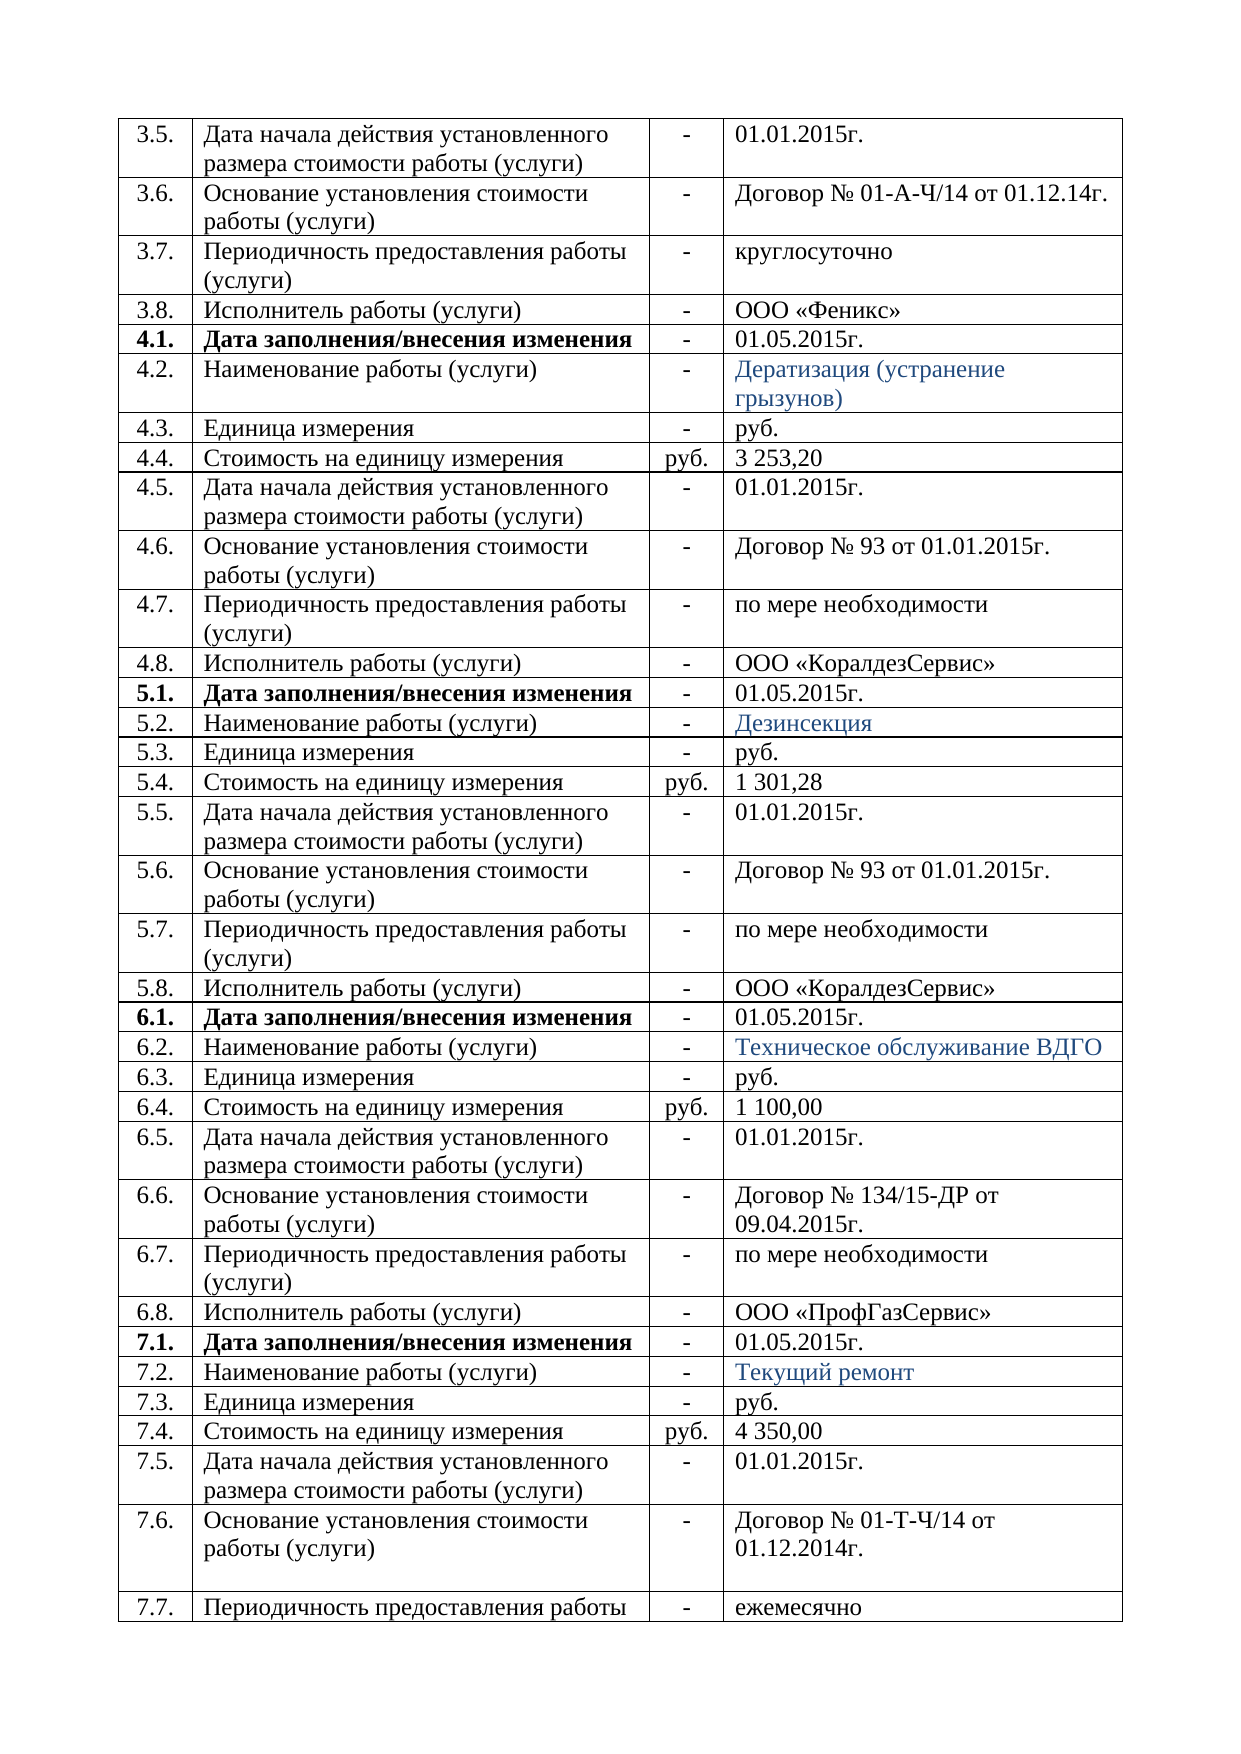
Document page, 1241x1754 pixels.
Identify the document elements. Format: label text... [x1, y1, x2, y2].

table_cell 5.2. [119, 708, 192, 736]
table_cell 6.5. [119, 1122, 192, 1179]
table_cell 5.5. [119, 797, 192, 854]
table_cell - [650, 678, 723, 707]
table_cell - [650, 531, 723, 588]
table_cell ООО «КоралдезСервис» [724, 973, 1122, 1001]
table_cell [193, 1592, 649, 1621]
table_cell круглосуточно [724, 236, 1122, 294]
table_cell 1 100,00 [724, 1092, 1122, 1121]
table_cell - [650, 236, 723, 294]
table_cell Договор № 01-А-Ч/14 от 01.12.14г. [724, 178, 1122, 235]
table_cell Дата начала действия установленного размера стоимости работы (услуги) [193, 473, 649, 530]
table_cell Дата заполнения/внесения изменения [193, 1327, 649, 1356]
table_cell 01.01.2015г. [724, 473, 1122, 530]
table_cell - [650, 797, 723, 854]
table_cell Договор № 01-Т-Ч/14 от 01.12.2014г. [724, 1505, 1122, 1591]
table_cell руб. [650, 1416, 723, 1445]
table_cell 4.1. [119, 325, 192, 353]
table_cell 6.2. [119, 1032, 192, 1061]
table_cell Основание установления стоимости работы (услуги) [193, 531, 649, 588]
table_cell 4.3. [119, 413, 192, 442]
table_cell - [650, 178, 723, 235]
table_cell Договор № 134/15-ДР от 09.04.2015г. [724, 1180, 1122, 1238]
table_cell 01.05.2015г. [724, 1003, 1122, 1031]
table_cell - [650, 1003, 723, 1031]
table_cell Исполнитель работы (услуги) [193, 973, 649, 1001]
table_cell Договор № 93 от 01.01.2015г. [724, 856, 1122, 913]
table_cell Стоимость на единицу измерения [193, 1416, 649, 1445]
table_cell 6.7. [119, 1239, 192, 1296]
table_cell 7.7. [119, 1592, 192, 1621]
table_cell по мере необходимости [724, 914, 1122, 972]
table_cell ежемесячно [724, 1592, 1122, 1621]
table_cell 5.8. [119, 973, 192, 1001]
table_cell 3 253,20 [724, 443, 1122, 471]
table_cell руб. [724, 1387, 1122, 1415]
table_cell 4.8. [119, 648, 192, 677]
table_cell - [650, 1505, 723, 1591]
table_cell ООО «ПрофГазСервис» [724, 1297, 1122, 1326]
table_cell Исполнитель работы (услуги) [193, 1297, 649, 1326]
table_cell 5.1. [119, 678, 192, 707]
table_cell - [650, 1387, 723, 1415]
table_cell 6.4. [119, 1092, 192, 1121]
table_cell 4.7. [119, 590, 192, 647]
table_cell Дата заполнения/внесения изменения [193, 1003, 649, 1031]
table_cell Дата начала действия установленного размера стоимости работы (услуги) [193, 119, 649, 177]
table_cell Основание установления стоимости работы (услуги) [193, 1505, 649, 1591]
table_cell 4.5. [119, 473, 192, 530]
table_cell - [650, 295, 723, 323]
table_cell - [650, 1180, 723, 1238]
table_cell Единица измерения [193, 738, 649, 766]
table_cell - [650, 1446, 723, 1504]
table_cell 6.3. [119, 1062, 192, 1091]
table_cell 7.6. [119, 1505, 192, 1591]
table_cell - [650, 1239, 723, 1296]
table_cell 01.05.2015г. [724, 1327, 1122, 1356]
table_cell 7.4. [119, 1416, 192, 1445]
table_cell Договор № 93 от 01.01.2015г. [724, 531, 1122, 588]
table_cell Исполнитель работы (услуги) [193, 648, 649, 677]
table_cell Исполнитель работы (услуги) [193, 295, 649, 323]
table_cell Периодичность предоставления работы (услуги) [193, 914, 649, 972]
table_cell - [650, 1032, 723, 1061]
table_cell - [650, 590, 723, 647]
table_cell 4 350,00 [724, 1416, 1122, 1445]
table_cell 5.6. [119, 856, 192, 913]
table_cell ООО «КоралдезСервис» [724, 648, 1122, 677]
table_cell 4.4. [119, 443, 192, 471]
table_cell Единица измерения [193, 1387, 649, 1415]
table_cell Основание установления стоимости работы (услуги) [193, 856, 649, 913]
table_cell - [650, 1327, 723, 1356]
table_cell 4.6. [119, 531, 192, 588]
table_cell Техническое обслуживание ВДГО [724, 1032, 1122, 1061]
table_cell 3.6. [119, 178, 192, 235]
table_cell - [650, 1062, 723, 1091]
table_cell - [650, 738, 723, 766]
table_cell - [650, 354, 723, 412]
table_cell Дата заполнения/внесения изменения [193, 678, 649, 707]
table_cell руб. [650, 767, 723, 796]
table_cell 7.1. [119, 1327, 192, 1356]
table_cell Основание установления стоимости работы (услуги) [193, 1180, 649, 1238]
table_cell Стоимость на единицу измерения [193, 1092, 649, 1121]
table_cell Единица измерения [193, 413, 649, 442]
table_cell 6.6. [119, 1180, 192, 1238]
table_cell 6.8. [119, 1297, 192, 1326]
table_cell Стоимость на единицу измерения [193, 767, 649, 796]
table_cell по мере необходимости [724, 1239, 1122, 1296]
table_cell Периодичность предоставления работы (услуги) [193, 590, 649, 647]
table_cell 7.5. [119, 1446, 192, 1504]
table_cell ООО «Феникс» [724, 295, 1122, 323]
table_cell 7.2. [119, 1357, 192, 1386]
table_cell Периодичность предоставления работы (услуги) [193, 1239, 649, 1296]
table_cell 5.7. [119, 914, 192, 972]
table_cell руб. [724, 1062, 1122, 1091]
table_cell Единица измерения [193, 1062, 649, 1091]
table_cell - [650, 1297, 723, 1326]
table_cell 3.7. [119, 236, 192, 294]
table_cell - [650, 325, 723, 353]
table_cell 6.1. [119, 1003, 192, 1031]
table_cell 4.2. [119, 354, 192, 412]
table_cell - [650, 856, 723, 913]
table_cell Наименование работы (услуги) [193, 1357, 649, 1386]
table_cell Наименование работы (услуги) [193, 354, 649, 412]
table_cell 01.05.2015г. [724, 678, 1122, 707]
table_cell 5.3. [119, 738, 192, 766]
table_cell - [650, 973, 723, 1001]
table_cell 5.4. [119, 767, 192, 796]
table_cell - [650, 648, 723, 677]
table_cell руб. [650, 1092, 723, 1121]
table_cell Текущий ремонт [724, 1357, 1122, 1386]
table_cell 01.05.2015г. [724, 325, 1122, 353]
table_cell по мере необходимости [724, 590, 1122, 647]
table_cell руб. [650, 443, 723, 471]
table_cell Дата начала действия установленного размера стоимости работы (услуги) [193, 1122, 649, 1179]
table_cell 01.01.2015г. [724, 797, 1122, 854]
table_cell Периодичность предоставления работы (услуги) [193, 236, 649, 294]
table_cell Наименование работы (услуги) [193, 1032, 649, 1061]
table_cell - [650, 1122, 723, 1179]
table_cell - [650, 1357, 723, 1386]
table_cell Дезинсекция [724, 708, 1122, 736]
table_cell - [650, 914, 723, 972]
table_cell - [650, 413, 723, 442]
table_cell Дератизация (устранение грызунов) [724, 354, 1122, 412]
table_cell 1 301,28 [724, 767, 1122, 796]
table_cell - [650, 119, 723, 177]
table_cell Дата заполнения/внесения изменения [193, 325, 649, 353]
table_cell руб. [724, 738, 1122, 766]
table_cell 7.3. [119, 1387, 192, 1415]
table_cell Дата начала действия установленного размера стоимости работы (услуги) [193, 797, 649, 854]
table_cell Дата начала действия установленного размера стоимости работы (услуги) [193, 1446, 649, 1504]
table_cell - [650, 473, 723, 530]
table_cell 01.01.2015г. [724, 1122, 1122, 1179]
table_cell 01.01.2015г. [724, 1446, 1122, 1504]
table_cell руб. [724, 413, 1122, 442]
table_cell 3.8. [119, 295, 192, 323]
table_cell 01.01.2015г. [724, 119, 1122, 177]
table_cell - [650, 708, 723, 736]
table_cell Наименование работы (услуги) [193, 708, 649, 736]
table_cell Стоимость на единицу измерения [193, 443, 649, 471]
table_cell 3.5. [119, 119, 192, 177]
table_cell - [650, 1592, 723, 1621]
table_cell Основание установления стоимости работы (услуги) [193, 178, 649, 235]
